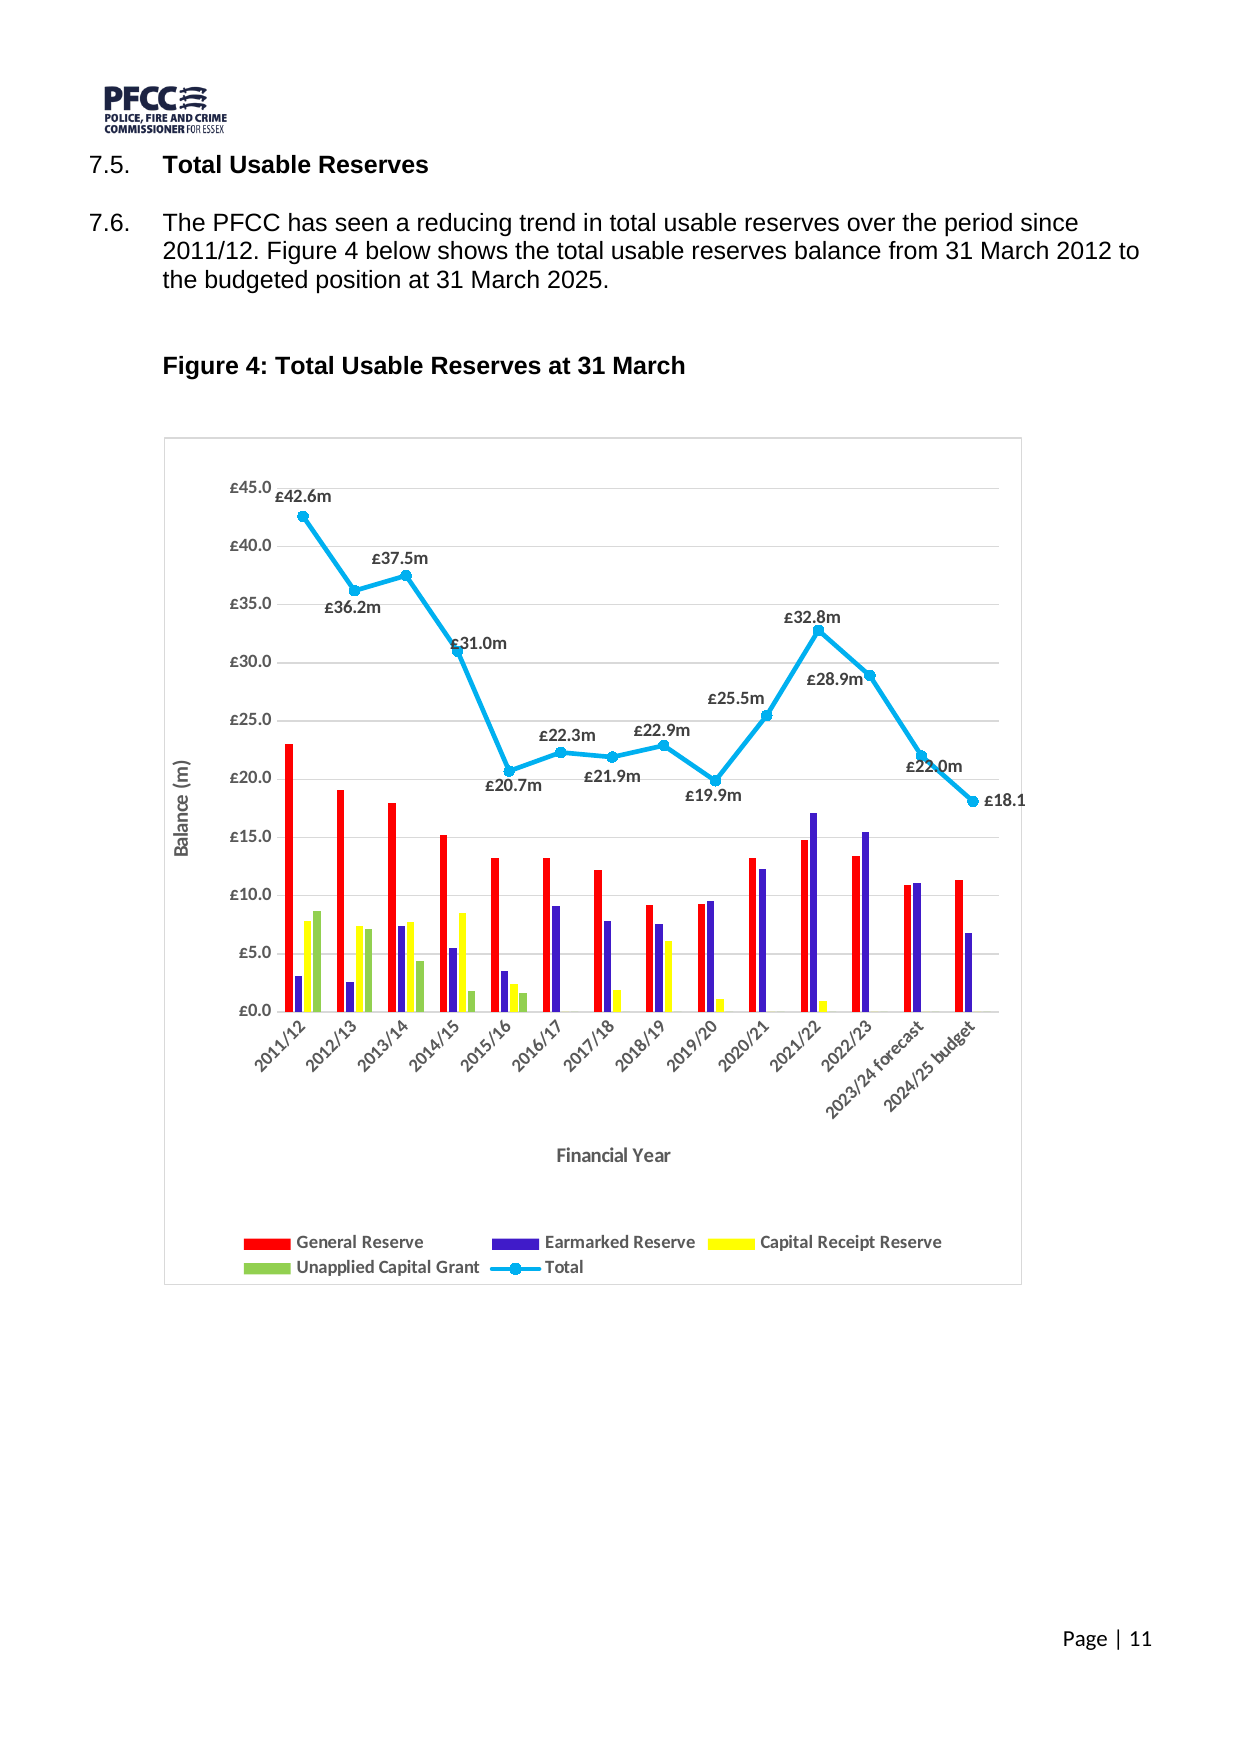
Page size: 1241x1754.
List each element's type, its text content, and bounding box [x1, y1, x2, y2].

list The PFCC has seen a reducing trend in total usable reserves over the period since 2011/12. Figure 4 below shows the total usable reserves balance from 31 March 2012 to the budgeted position at 31 March 2025. [89, 207, 1152, 294]
list Figure 4: Total Usable Reserves at 31 March [162, 351, 1152, 380]
list Total Usable Reserves [89, 150, 1152, 179]
